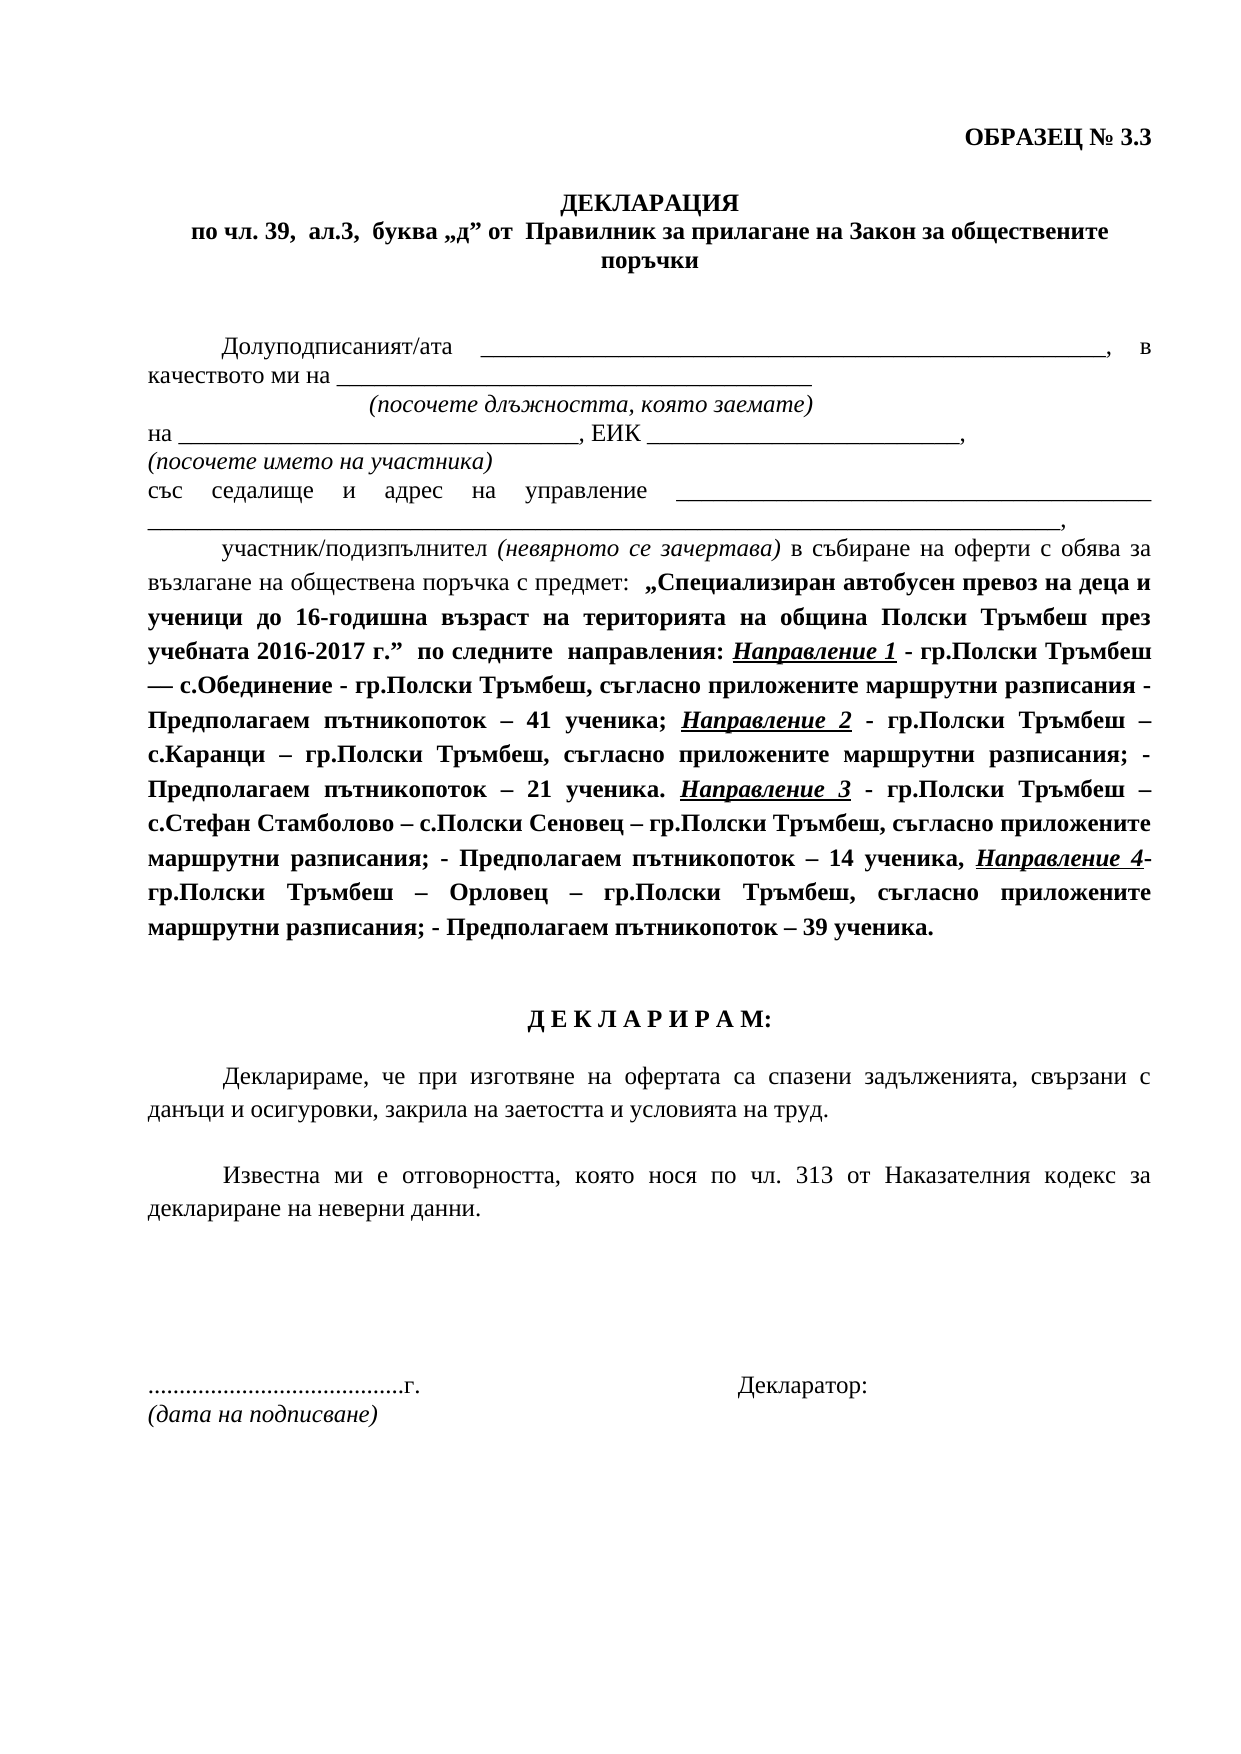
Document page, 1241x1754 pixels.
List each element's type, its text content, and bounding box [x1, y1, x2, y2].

text Долуподписаният/ата __________________________________________________, в качеството ми на ______________________________________ [148, 331, 1152, 389]
text със седалище и адрес на управление ______________________________________ _________________________________________________________________________, [148, 475, 1152, 533]
text (посочете длъжността, която заемате) [295, 389, 1152, 418]
text Декларираме, че при изготвяне на офертата са спазени задълженията, свързани с данъци и осигуровки, закрила на заетостта и условията на труд. [148, 1061, 1152, 1123]
text .........................................г. Декларатор: [148, 1370, 1152, 1399]
text ОБРАЗЕЦ № 3.3 [148, 122, 1152, 150]
text на ________________________________, ЕИК _________________________, [148, 418, 1152, 446]
text по чл. 39, ал.3, буква „д” от Правилник за прилагане на Закон за обществените поръчки [148, 216, 1152, 274]
text ДЕКЛАРАЦИЯ [148, 188, 1152, 216]
text (дата на подписване) [148, 1399, 1152, 1428]
text (посочете името на участника) [148, 446, 1152, 475]
text Д Е К Л А Р И Р А М: [148, 1004, 1152, 1033]
text Известна ми е отговорността, която нося по чл. 313 от Наказателния кодекс за деклариране на неверни данни. [148, 1161, 1152, 1222]
text участник/подизпълнител (невярното се зачертава) в събиране на оферти с обява за възлагане на обществена поръчка с предмет: „Специализиран автобусен превоз на деца и ученици до 16-годишна възраст на територията на община Полски Тръмбеш през учебната 2016-2017 г.” по следните направления: Направление 1 - гр.Полски Тръмбеш –– с.Обединение - гр.Полски Тръмбеш, съгласно приложените маршрутни разписания - Предполагаем пътникопоток – 41 ученика; Направление 2 - гр.Полски Тръмбеш – с.Каранци – гр.Полски Тръмбеш, съгласно приложените маршрутни разписания; - Предполагаем пътникопоток – 21 ученика. Направление 3 - гр.Полски Тръмбеш – с.Стефан Стамболово – с.Полски Сеновец – гр.Полски Тръмбеш, съгласно приложените маршрутни разписания; - Предполагаем пътникопоток – 14 ученика, Направление 4- гр.Полски Тръмбеш – Орловец – гр.Полски Тръмбеш, съгласно приложените маршрутни разписания; - Предполагаем пътникопоток – 39 ученика. [148, 533, 1152, 941]
